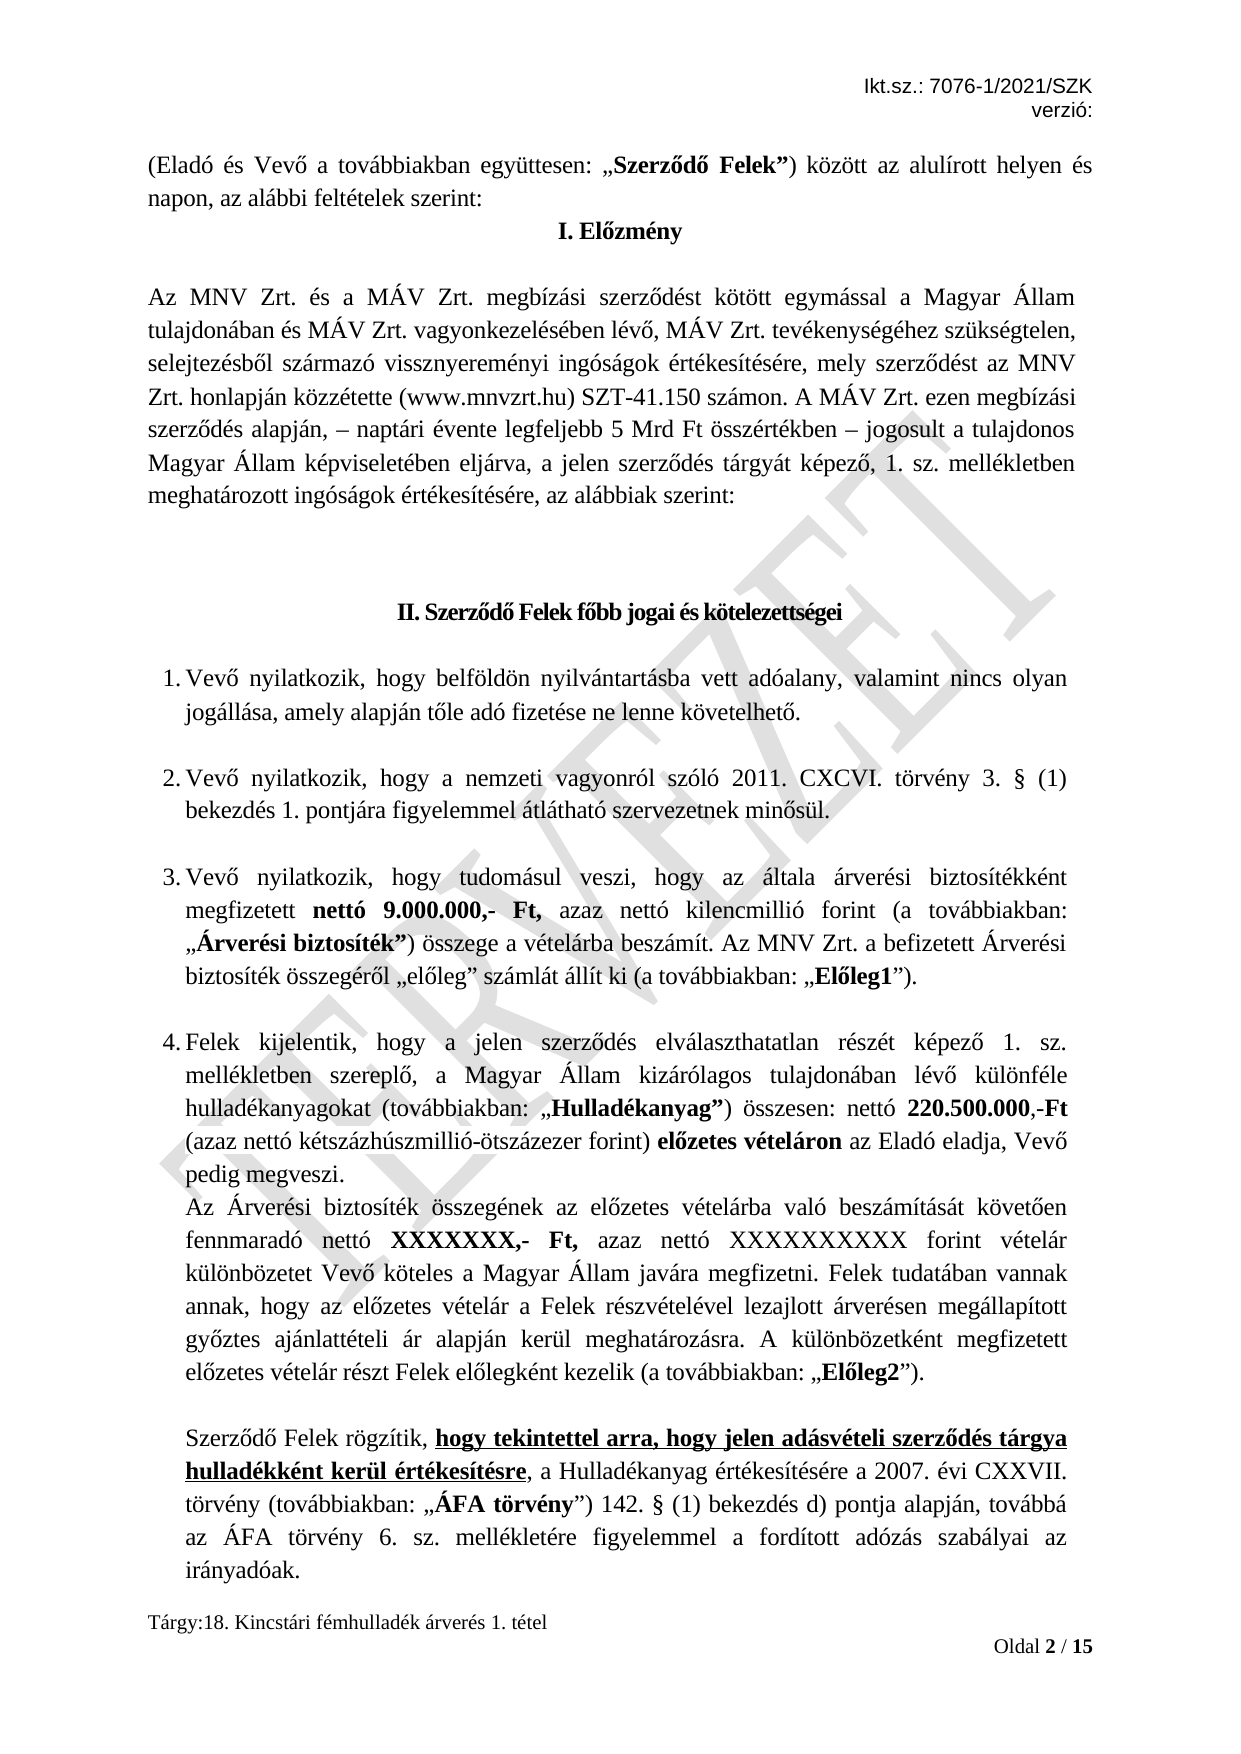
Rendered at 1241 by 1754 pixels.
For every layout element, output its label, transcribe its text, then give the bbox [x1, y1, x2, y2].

list Vevő nyilatkozik, hogy tudomásul veszi, hogy az általa árverési biztosítékként megfizetett nettó 9.000.000,- Ft, azaz nettó kilencmillió forint (a továbbiakban: „Árverési biztosíték”) összege a vételárba beszámít. Az MNV Zrt. a befizetett Árverési biztosíték összegéről „előleg” számlát állít ki (a továbbiakban: „Előleg1”). [162, 862, 1068, 989]
text Szerződő Felek rögzítik, hogy tekintettel arra, hogy jelen adásvételi szerződés tárgya hulladékként kerül értékesítésre, a Hulladékanyag értékesítésére a 2007. évi CXXVII. törvény (továbbiakban: „ÁFA törvény”) 142. § (1) bekezdés d) pontja alapján, továbbá az ÁFA törvény 6. sz. mellékletére figyelemmel a fordított adózás szabályai az irányadóak. [185, 1423, 1068, 1584]
list Felek kijelentik, hogy a jelen szerződés elválaszthatatlan részét képező 1. sz. mellékletben szereplő, a Magyar Állam kizárólagos tulajdonában lévő különféle hulladékanyagokat (továbbiakban: „Hulladékanyag”) összesen: nettó 220.500.000,-Ft (azaz nettó kétszázhúszmillió-ötszázezer forint) előzetes vételáron az Eladó eladja, Vevő pedig megveszi. [162, 1027, 1068, 1188]
text (Eladó és Vevő a továbbiakban együttesen: „Szerződő Felek”) között az alulírott helyen és napon, az alábbi feltételek szerint: [148, 150, 1093, 212]
list Vevő nyilatkozik, hogy a nemzeti vagyonról szóló 2011. CXCVI. törvény 3. § (1) bekezdés 1. pontjára figyelemmel átlátható szervezetnek minősül. [162, 763, 1068, 824]
list Vevő nyilatkozik, hogy belföldön nyilvántartásba vett adóalany, valamint nincs olyan jogállása, amely alapján tőle adó fizetése ne lenne követelhető. [162, 663, 1068, 725]
text Az MNV Zrt. és a MÁV Zrt. megbízási szerződést kötött egymással a Magyar Állam tulajdonában és MÁV Zrt. vagyonkezelésében lévő, MÁV Zrt. tevékenységéhez szükségtelen, selejtezésből származó vissznyereményi ingóságok értékesítésére, mely szerződést az MNV Zrt. honlapján közzétette (www.mnvzrt.hu) SZT-41.150 számon. A MÁV Zrt. ezen megbízási szerződés alapján, – naptári évente legfeljebb 5 Mrd Ft összértékben – jogosult a tulajdonos Magyar Állam képviseletében eljárva, a jelen szerződés tárgyát képező, 1. sz. mellékletben meghatározott ingóságok értékesítésére, az alábbiak szerint: [148, 282, 1076, 509]
text I. Előzmény [148, 216, 1093, 245]
text Az Árverési biztosíték összegének az előzetes vételárba való beszámítását követően fennmaradó nettó XXXXXXX,- Ft, azaz nettó XXXXXXXXXX forint vételár különbözetet Vevő köteles a Magyar Állam javára megfizetni. Felek tudatában vannak annak, hogy az előzetes vételár a Felek részvételével lezajlott árverésen megállapított győztes ajánlattételi ár alapján kerül meghatározásra. A különbözetként megfizetett előzetes vételár részt Felek előlegként kezelik (a továbbiakban: „Előleg2”). [185, 1192, 1068, 1386]
text II. Szerződő Felek főbb jogai és kötelezettségei [148, 597, 1093, 626]
